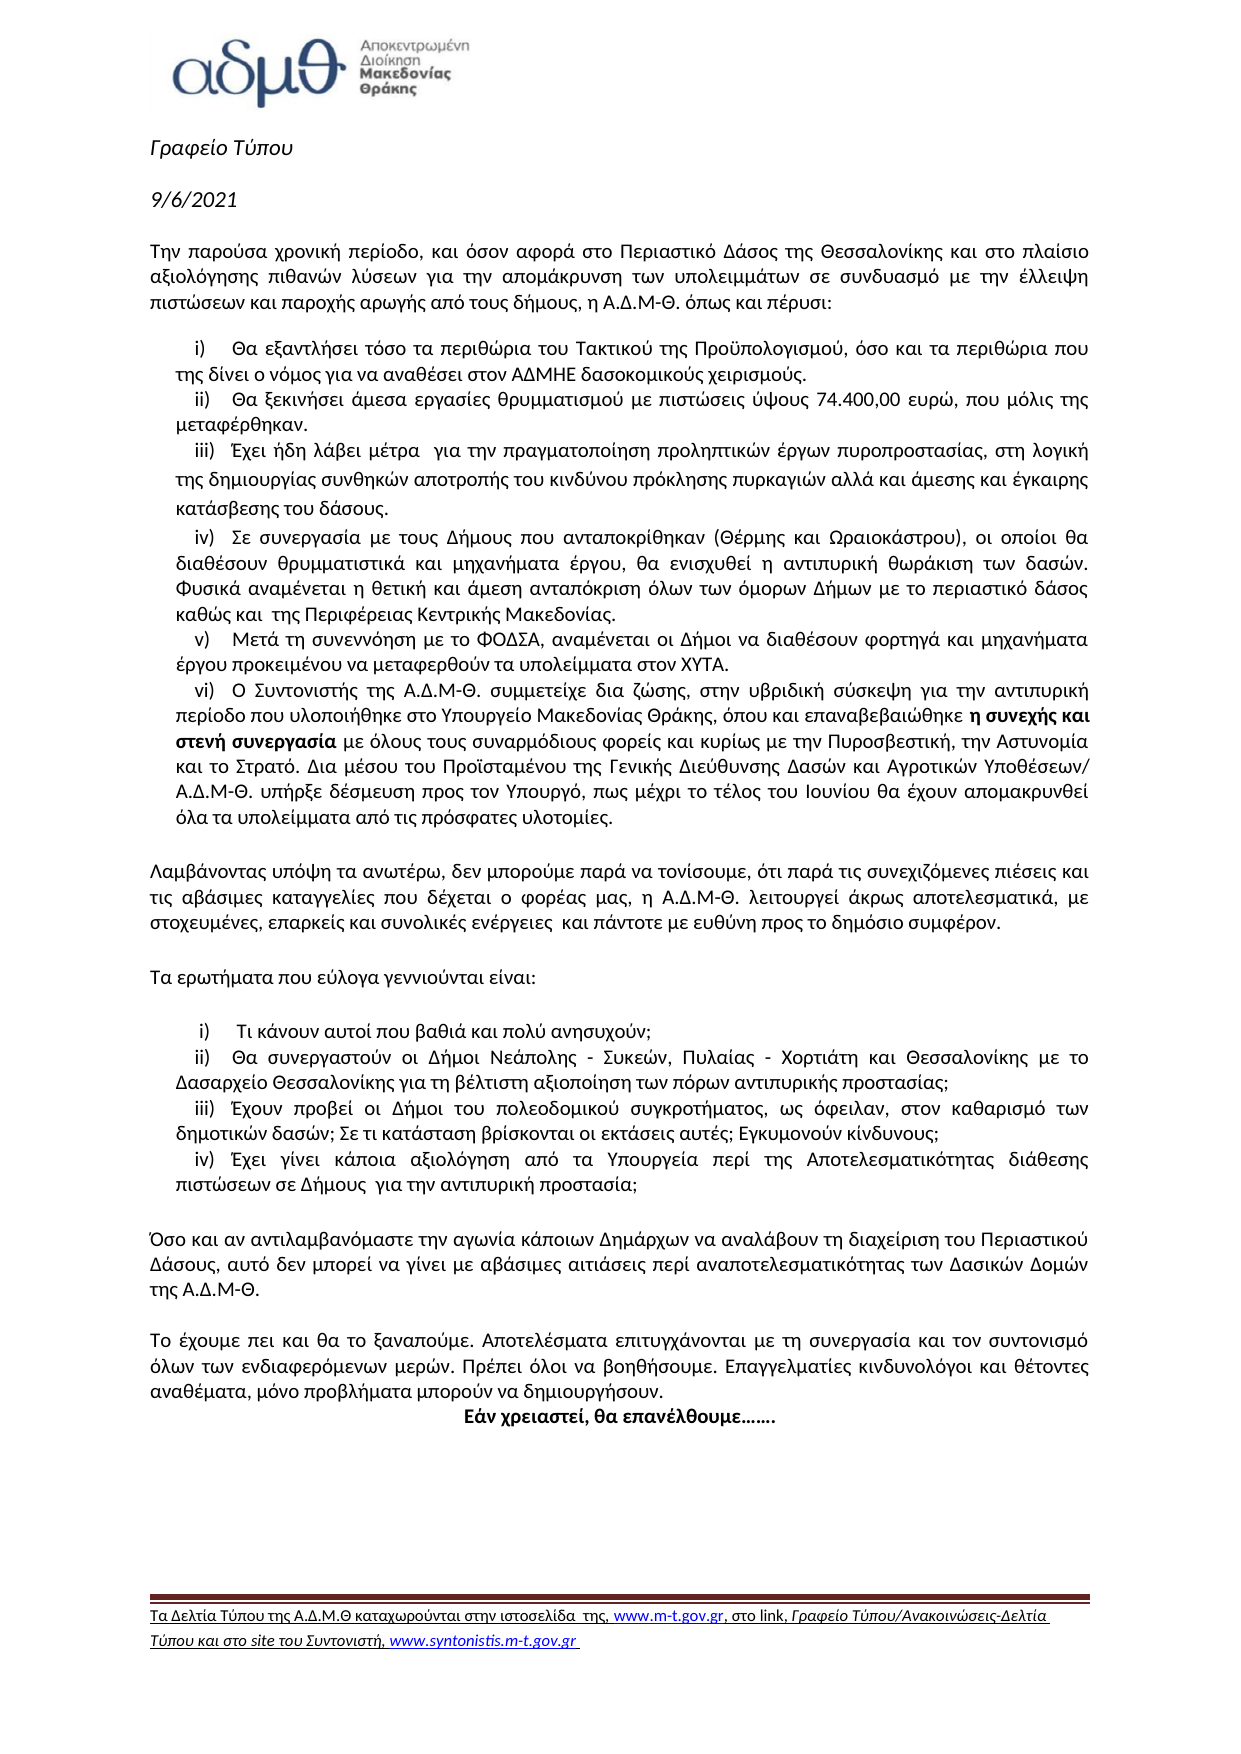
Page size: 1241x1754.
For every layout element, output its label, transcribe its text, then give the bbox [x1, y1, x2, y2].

list Έχει ήδη λάβει μέτρα για την πραγματοποίηση προληπτικών έργων πυροπροστασίας, στη λογική της δημιουργίας συνθηκών αποτροπής του κινδύνου πρόκλησης πυρκαγιών αλλά και άμεσης και έγκαιρης κατάσβεσης του δάσους. [176, 437, 1090, 521]
text Τα ερωτήματα που εύλογα γεννιούνται είναι: [150, 964, 1090, 989]
list Σε συνεργασία με τους Δήμους που ανταποκρίθηκαν (Θέρμης και Ωραιοκάστρου), οι οποίοι θα διαθέσουν θρυμματιστικά και μηχανήματα έργου, θα ενισχυθεί η αντιπυρική θωράκιση των δασών. Φυσικά αναμένεται η θετική και άμεση ανταπόκριση όλων των όμορων Δήμων με το περιαστικό δάσος καθώς και της Περιφέρειας Κεντρικής Μακεδονίας. [176, 524, 1090, 626]
list Θα συνεργαστούν οι Δήμοι Νεάπολης - Συκεών, Πυλαίας - Χορτιάτη και Θεσσαλονίκης με το Δασαρχείο Θεσσαλονίκης για τη βέλτιστη αξιοποίηση των πόρων αντιπυρικής προστασίας; [176, 1044, 1090, 1095]
list Έχουν προβεί οι Δήμοι του πολεοδομικού συγκροτήματος, ως όφειλαν, στον καθαρισμό των δημοτικών δασών; Σε τι κατάσταση βρίσκονται οι εκτάσεις αυτές; Εγκυμονούν κίνδυνους; [176, 1095, 1090, 1146]
picture [150, 29, 483, 112]
text Όσο και αν αντιλαμβανόμαστε την αγωνία κάποιων Δημάρχων να αναλάβουν τη διαχείριση του Περιαστικού Δάσους, αυτό δεν μπορεί να γίνει με αβάσιμες αιτιάσεις περί αναποτελεσματικότητας των Δασικών Δομών της Α.Δ.Μ-Θ. [150, 1226, 1090, 1302]
text Εάν χρειαστεί, θα επανέλθουμε……. [150, 1404, 1090, 1429]
text Λαμβάνοντας υπόψη τα ανωτέρω, δεν μπορούμε παρά να τονίσουμε, ότι παρά τις συνεχιζόμενες πιέσεις και τις αβάσιμες καταγγελίες που δέχεται ο φορέας μας, η Α.Δ.Μ-Θ. λειτουργεί άκρως αποτελεσματικά, με στοχευμένες, επαρκείς και συνολικές ενέργειες και πάντοτε με ευθύνη προς το δημόσιο συμφέρον. [150, 859, 1090, 935]
text Το έχουμε πει και θα το ξαναπούμε. Αποτελέσματα επιτυγχάνονται με τη συνεργασία και τον συντονισμό όλων των ενδιαφερόμενων μερών. Πρέπει όλοι να βοηθήσουμε. Επαγγελματίες κινδυνολόγοι και θέτοντες αναθέματα, μόνο προβλήματα μπορούν να δημιουργήσουν. [150, 1327, 1090, 1404]
list Τι κάνουν αυτοί που βαθιά και πολύ ανησυχούν; [180, 1019, 1090, 1044]
list Έχει γίνει κάποια αξιολόγηση από τα Υπουργεία περί της Αποτελεσματικότητας διάθεσης πιστώσεων σε Δήμους για την αντιπυρική προστασία; [176, 1146, 1090, 1197]
list Θα ξεκινήσει άμεσα εργασίες θρυμματισμού με πιστώσεις ύψους 74.400,00 ευρώ, που μόλις της μεταφέρθηκαν. [176, 386, 1090, 437]
list Μετά τη συνεννόηση με το ΦΟΔΣΑ, αναμένεται οι Δήμοι να διαθέσουν φορτηγά και μηχανήματα έργου προκειμένου να μεταφερθούν τα υπολείμματα στον ΧΥΤΑ. [176, 626, 1090, 677]
text Την παρούσα χρονική περίοδο, και όσον αφορά στο Περιαστικό Δάσος της Θεσσαλονίκης και στο πλαίσιο αξιολόγησης πιθανών λύσεων για την απομάκρυνση των υπολειμμάτων σε συνδυασμό με την έλλειψη πιστώσεων και παροχής αρωγής από τους δήμους, η Α.Δ.Μ-Θ. όπως και πέρυσι: [150, 238, 1090, 314]
list Θα εξαντλήσει τόσο τα περιθώρια του Τακτικού της Προϋπολογισμού, όσο και τα περιθώρια που της δίνει ο νόμος για να αναθέσει στον ΑΔΜΗΕ δασοκομικούς χειρισμούς. [176, 335, 1090, 386]
list Ο Συντονιστής της Α.Δ.Μ-Θ. συμμετείχε δια ζώσης, στην υβριδική σύσκεψη για την αντιπυρική περίοδο που υλοποιήθηκε στο Υπουργείο Μακεδονίας Θράκης, όπου και επαναβεβαιώθηκε η συνεχής και στενή συνεργασία με όλους τους συναρμόδιους φορείς και κυρίως με την Πυροσβεστική, την Αστυνομία και το Στρατό. Δια μέσου του Προϊσταμένου της Γενικής Διεύθυνσης Δασών και Αγροτικών Υποθέσεων/ Α.Δ.Μ-Θ. υπήρξε δέσμευση προς τον Υπουργό, πως μέχρι το τέλος του Ιουνίου θα έχουν απομακρυνθεί όλα τα υπολείμματα από τις πρόσφατες υλοτομίες. [176, 677, 1090, 829]
